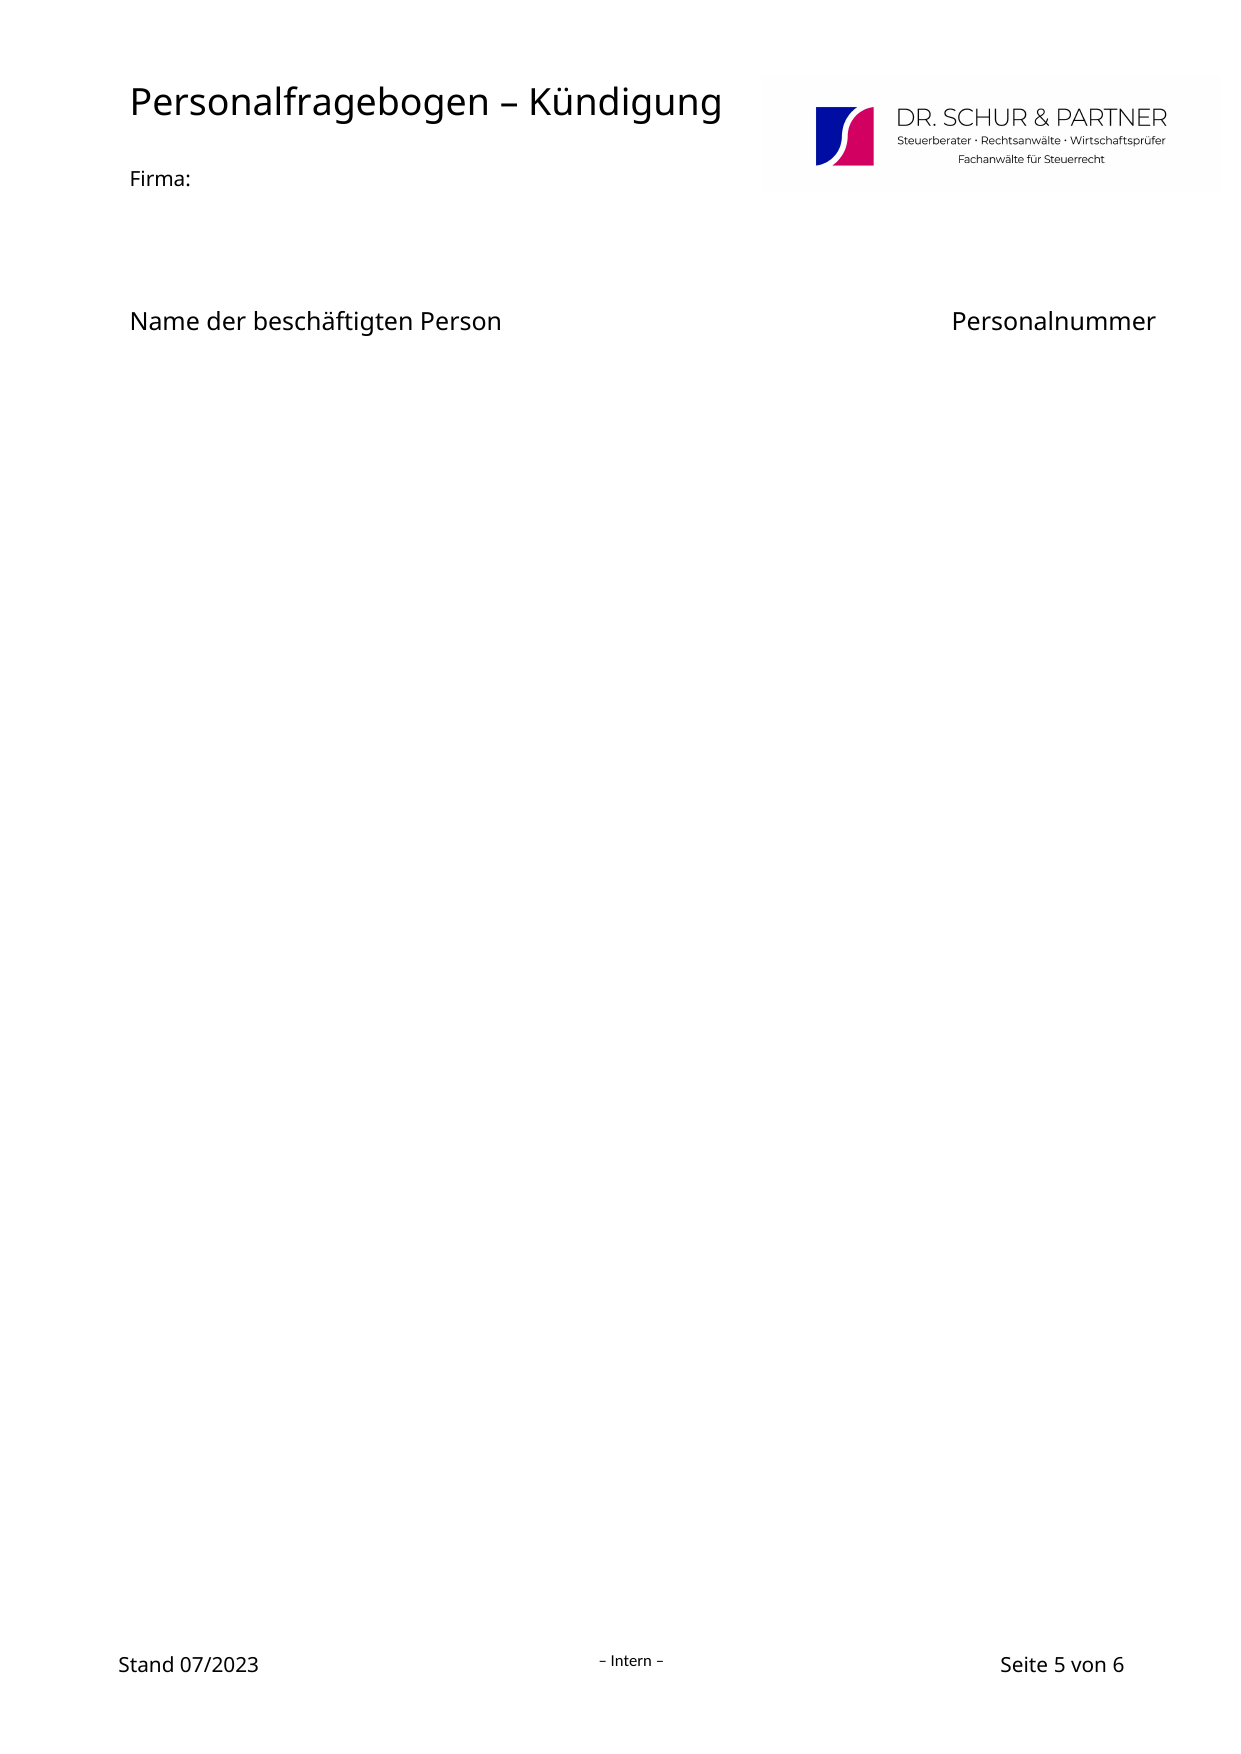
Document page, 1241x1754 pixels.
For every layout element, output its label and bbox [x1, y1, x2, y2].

picture [762, 75, 1221, 191]
